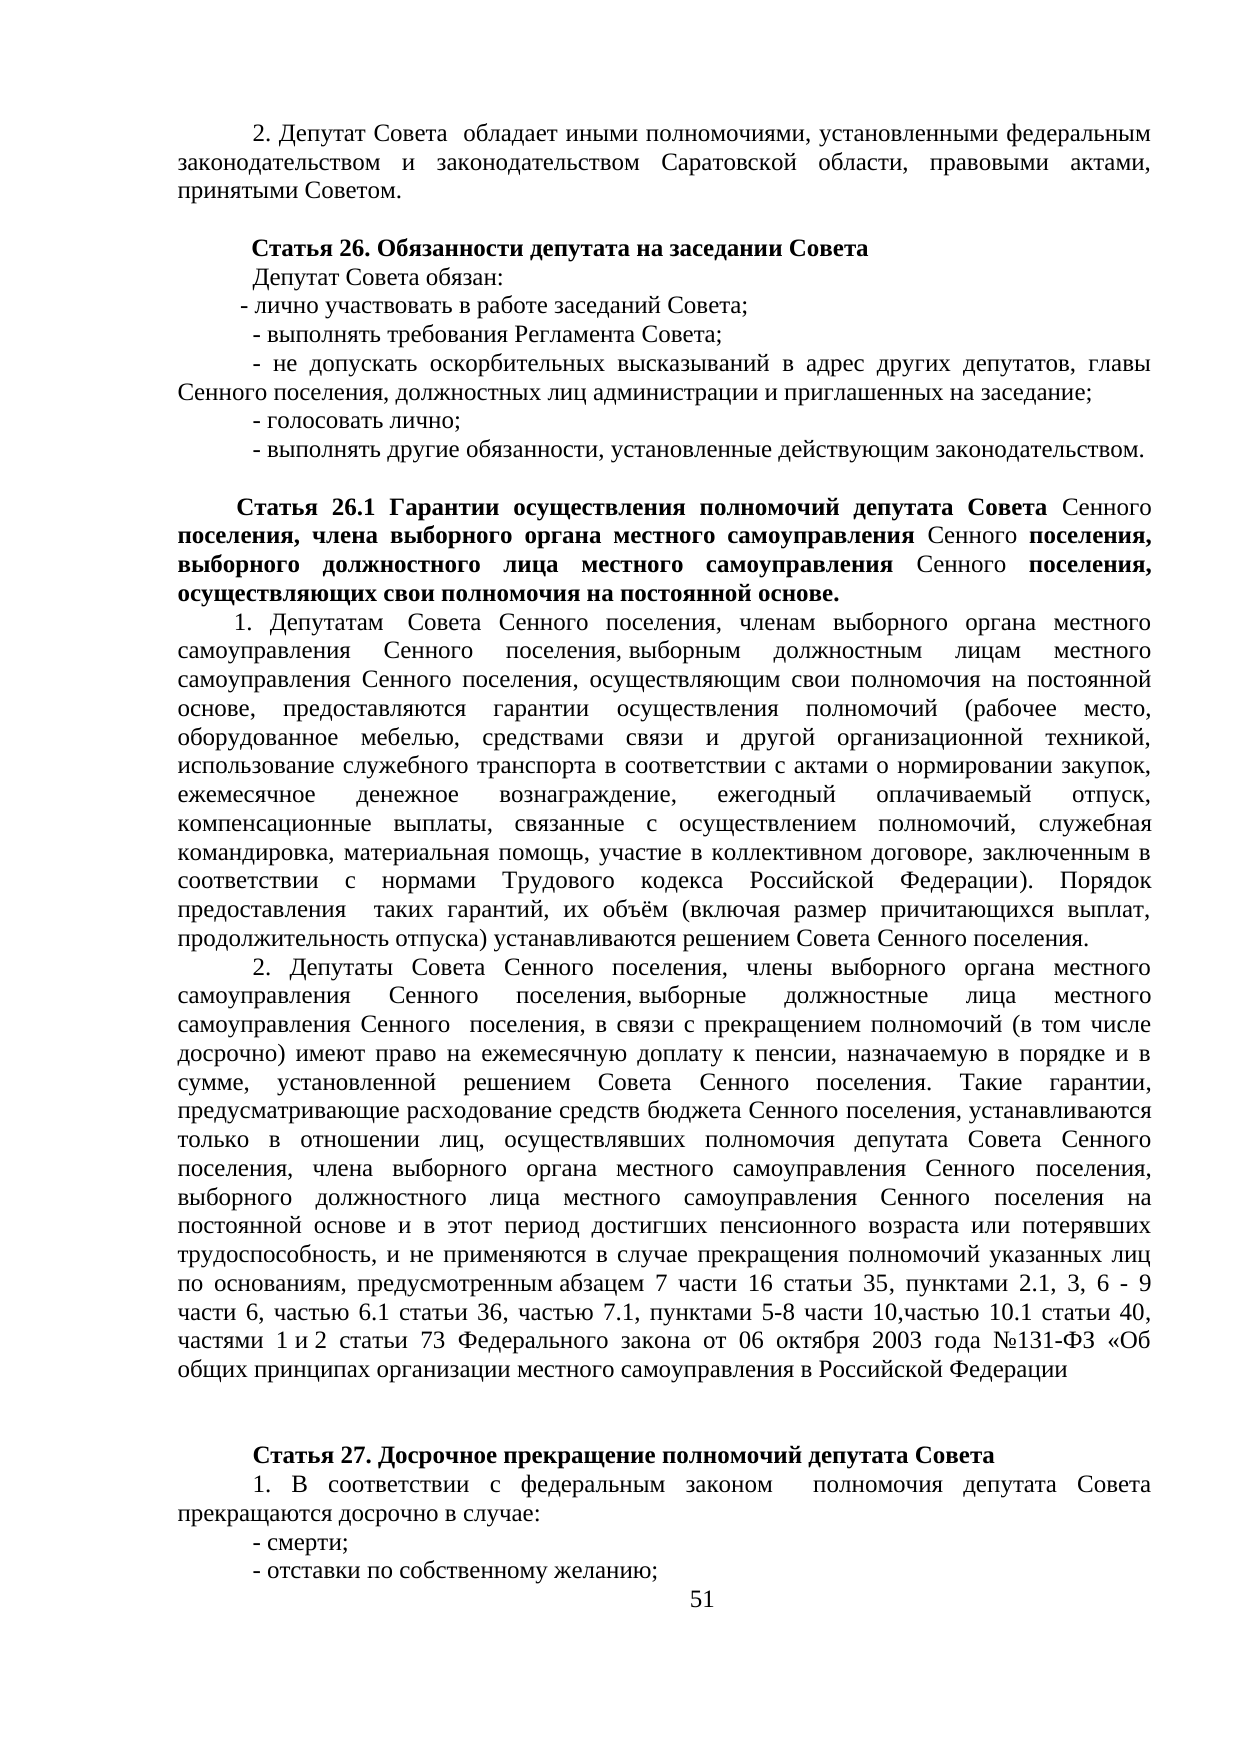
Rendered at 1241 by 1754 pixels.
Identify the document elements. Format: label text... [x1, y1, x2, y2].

text - голосовать лично; [177, 406, 1152, 434]
text - не допускать оскорбительных высказываний в адрес других депутатов, главы Сенного поселения, должностных лиц администрации и приглашенных на заседание; [177, 348, 1152, 406]
text - выполнять требования Регламента Совета; [177, 319, 1152, 348]
text - смерти; [177, 1527, 1152, 1556]
text Статья 27. Досрочное прекращение полномочий депутата Совета [177, 1441, 1152, 1469]
text 51 [177, 1584, 1152, 1613]
text Статья 26.1 Гарантии осуществления полномочий депутата Совета Сенного поселения, члена выборного органа местного самоуправления Сенного поселения, выборного должностного лица местного самоуправления Сенного поселения, осуществляющих свои полномочия на постоянной основе. [177, 492, 1152, 607]
text Депутат Совета обязан: [177, 262, 1152, 291]
text 2. Депутат Совета обладает иными полномочиями, установленными федеральным законодательством и законодательством Саратовской области, правовыми актами, принятыми Советом. [177, 118, 1152, 204]
text 2. Депутаты Совета Сенного поселения, члены выборного органа местного самоуправления Сенного поселения, выборные должностные лица местного самоуправления Сенного поселения, в связи с прекращением полномочий (в том числе досрочно) имеют право на ежемесячную доплату к пенсии, назначаемую в порядке и в сумме, установленной решением Совета Сенного поселения. Такие гарантии, предусматривающие расходование средств бюджета Сенного поселения, устанавливаются только в отношении лиц, осуществлявших полномочия депутата Совета Сенного поселения, члена выборного органа местного самоуправления Сенного поселения, выборного должностного лица местного самоуправления Сенного поселения на постоянной основе и в этот период достигших пенсионного возраста или потерявших трудоспособность, и не применяются в случае прекращения полномочий указанных лиц по основаниям, предусмотренным абзацем 7 части 16 статьи 35, пунктами 2.1, 3, 6 - 9 части 6, частью 6.1 статьи 36, частью 7.1, пунктами 5-8 части 10,частью 10.1 статьи 40, частями 1 и 2 статьи 73 Федерального закона от 06 октября 2003 года №131-ФЗ «Об общих принципах организации местного самоуправления в Российской Федерации [177, 952, 1152, 1383]
text - отставки по собственному желанию; [177, 1556, 1152, 1584]
text 1. Депутатам Совета Сенного поселения, членам выборного органа местного самоуправления Сенного поселения, выборным должностным лицам местного самоуправления Сенного поселения, осуществляющим свои полномочия на постоянной основе, предоставляются гарантии осуществления полномочий (рабочее место, оборудованное мебелью, средствами связи и другой организационной техникой, использование служебного транспорта в соответствии с актами о нормировании закупок, ежемесячное денежное вознаграждение, ежегодный оплачиваемый отпуск, компенсационные выплаты, связанные с осуществлением полномочий, служебная командировка, материальная помощь, участие в коллективном договоре, заключенным в соответствии с нормами Трудового кодекса Российской Федерации). Порядок предоставления таких гарантий, их объём (включая размер причитающихся выплат, продолжительность отпуска) устанавливаются решением Совета Сенного поселения. [177, 607, 1152, 952]
text Статья 26. Обязанности депутата на заседании Совета [177, 233, 1152, 262]
text 1. В соответствии с федеральным законом полномочия депутата Совета прекращаются досрочно в случае: [177, 1469, 1152, 1527]
text - лично участвовать в работе заседаний Совета; [177, 291, 1152, 319]
text - выполнять другие обязанности, установленные действующим законодательством. [177, 434, 1152, 463]
